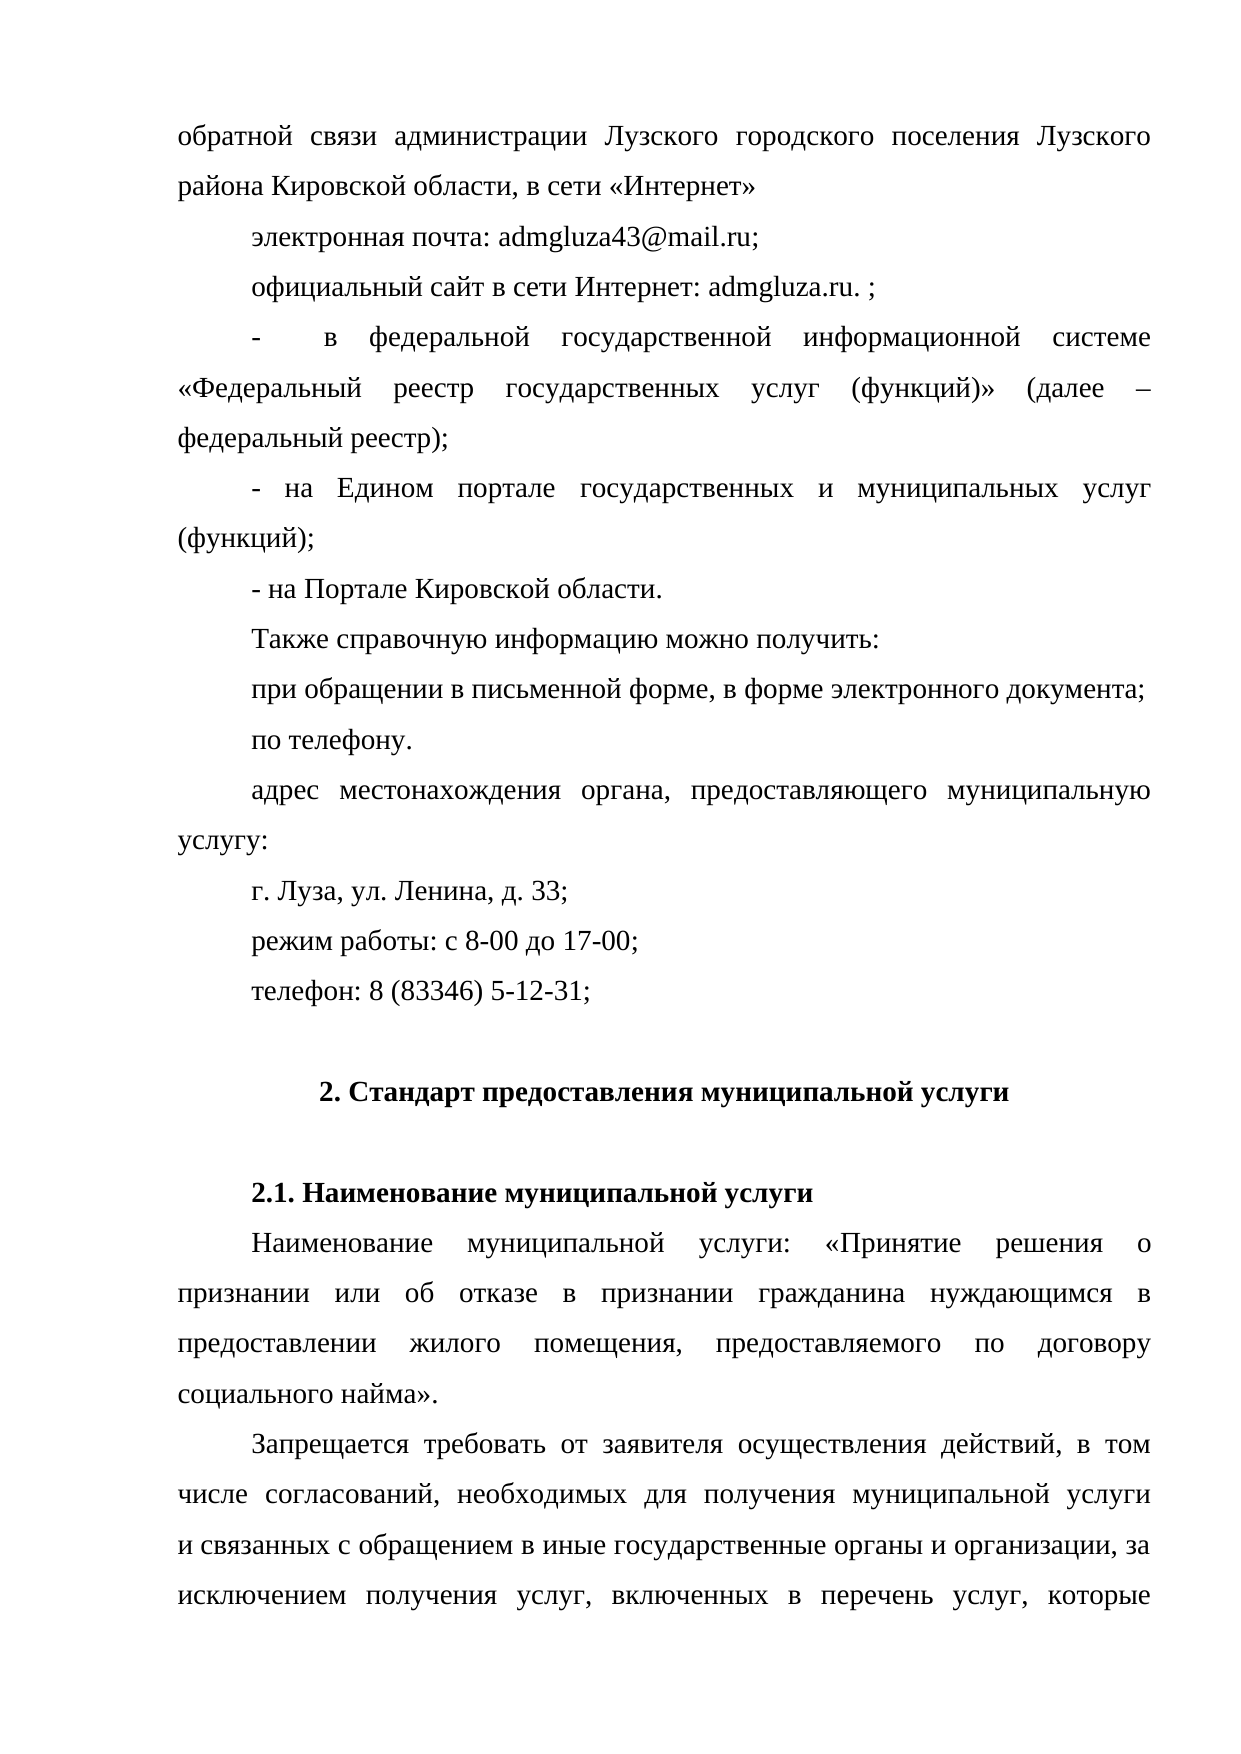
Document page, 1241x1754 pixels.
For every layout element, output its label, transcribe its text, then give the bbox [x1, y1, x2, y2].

text при обращении в письменной форме, в форме электронного документа; [177, 672, 1152, 705]
text режим работы: с 8-00 до 17-00; [177, 923, 1152, 957]
text - на Портале Кировской области. [177, 571, 1152, 604]
text 2. Стандарт предоставления муниципальной услуги [177, 1074, 1152, 1108]
text телефон: 8 (83346) 5-12-31; [177, 973, 1152, 1007]
text Наименование муниципальной услуги: «Принятие решения о признании или об отказе в признании гражданина нуждающимся в предоставлении жилого помещения, предоставляемого по договору социального найма». [177, 1225, 1152, 1409]
text Также справочную информацию можно получить: [177, 621, 1152, 655]
text г. Луза, ул. Ленина, д. 33; [177, 873, 1152, 906]
text по телефону. [177, 722, 1152, 755]
text адрес местонахождения органа, предоставляющего муниципальную услугу: [177, 772, 1152, 856]
text 2.1. Наименование муниципальной услуги [177, 1175, 1152, 1208]
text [177, 1426, 1152, 1611]
text - в федеральной государственной информационной системе «Федеральный реестр государственных услуг (функций)» (далее – федеральный реестр); [177, 319, 1152, 453]
text - на Едином портале государственных и муниципальных услуг (функций); [177, 470, 1152, 554]
text официальный сайт в сети Интернет: admgluza.ru. ; [177, 269, 1152, 303]
text электронная почта: admgluza43@mail.ru; [177, 219, 1152, 252]
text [177, 118, 1152, 202]
